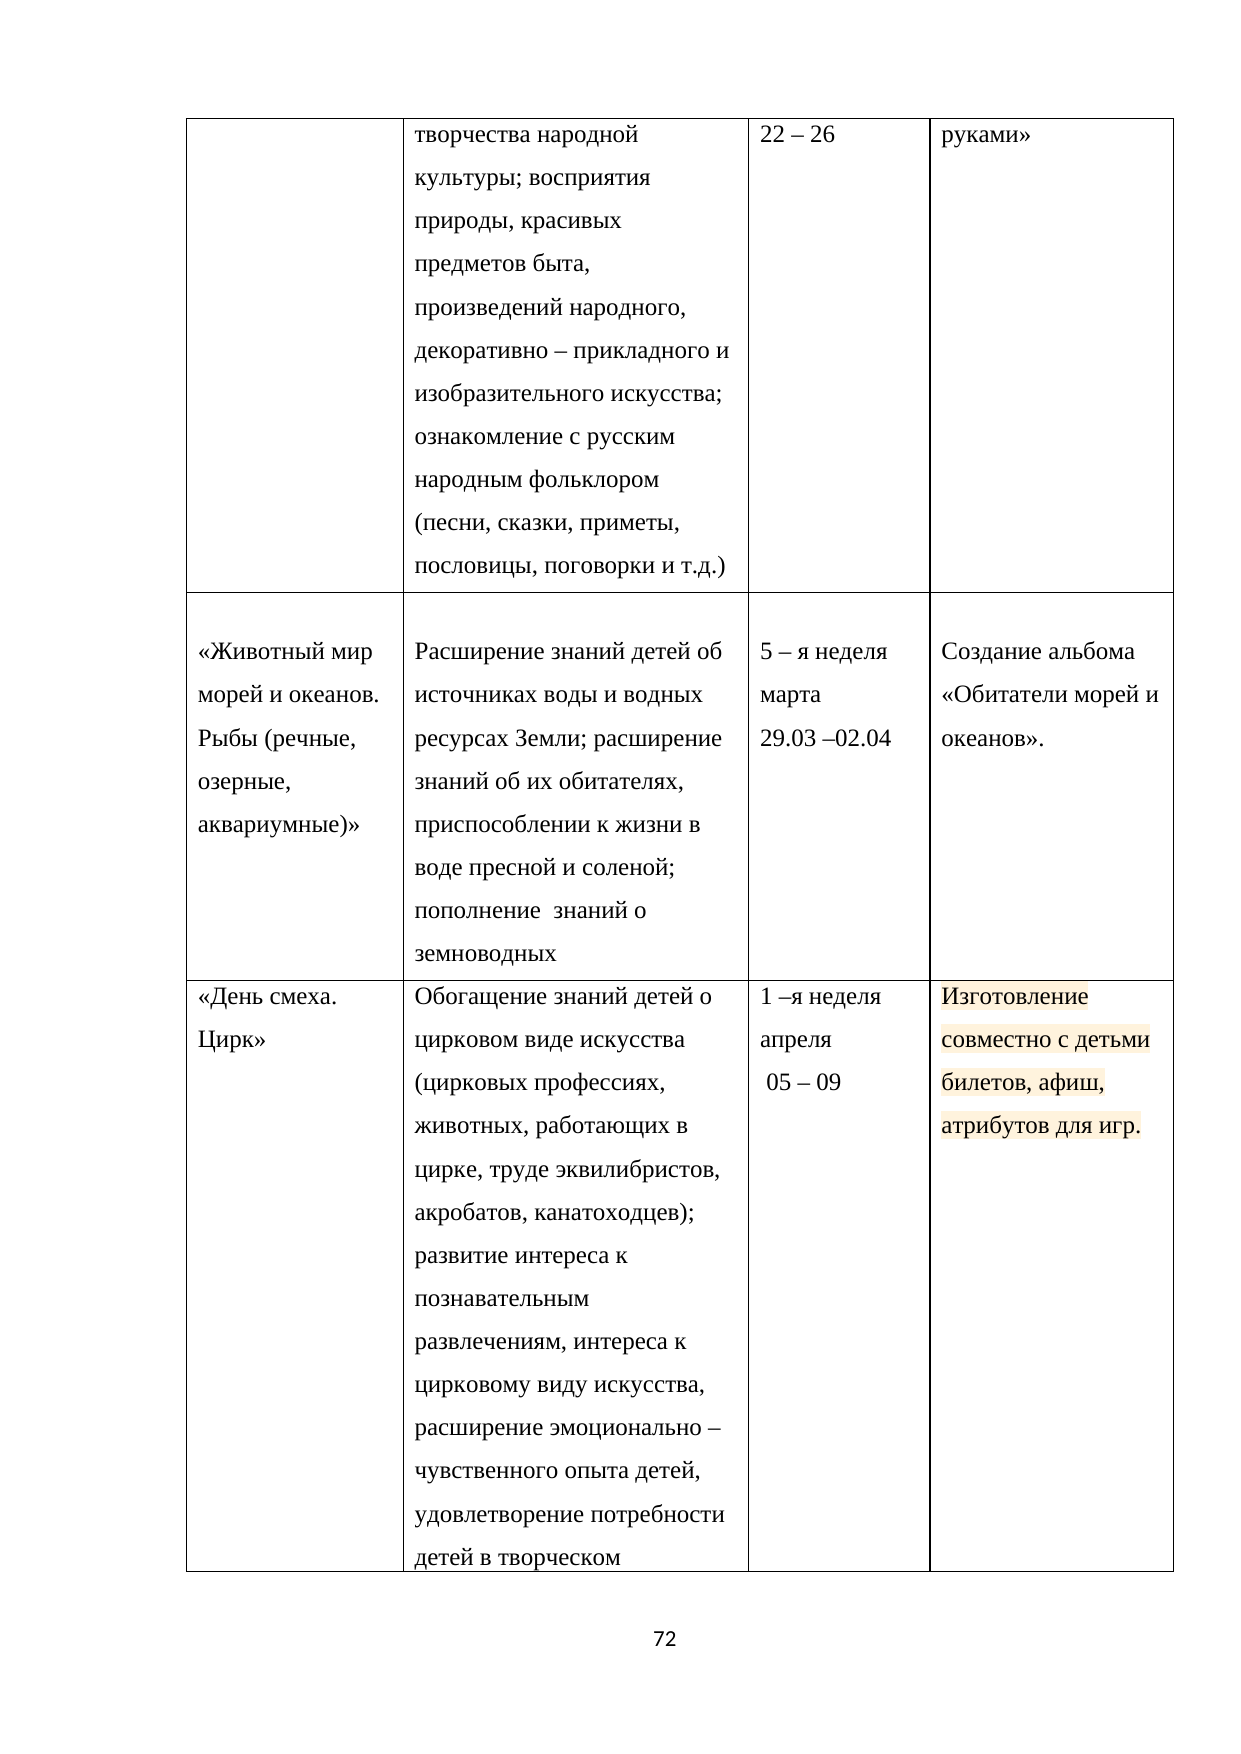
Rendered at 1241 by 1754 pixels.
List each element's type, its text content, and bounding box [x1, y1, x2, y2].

table_cell Расширение знаний детей об источниках воды и водных ресурсах Земли; расширение знаний об их обитателях, приспособлении к жизни в воде пресной и соленой; пополнение знаний о земноводных [404, 593, 748, 980]
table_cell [749, 981, 929, 1571]
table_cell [404, 981, 748, 1571]
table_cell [404, 119, 748, 592]
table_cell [931, 119, 1173, 592]
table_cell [187, 119, 403, 592]
table_cell Создание альбома «Обитатели морей и океанов». [931, 593, 1173, 980]
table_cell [931, 981, 1173, 1571]
table_cell 5 – я неделя марта 29.03 –02.04 [749, 593, 929, 980]
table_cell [749, 119, 929, 592]
table_cell «Животный мир морей и океанов. Рыбы (речные, озерные, аквариумные)» [187, 593, 403, 980]
table_cell «День смеха. Цирк» [187, 981, 403, 1571]
